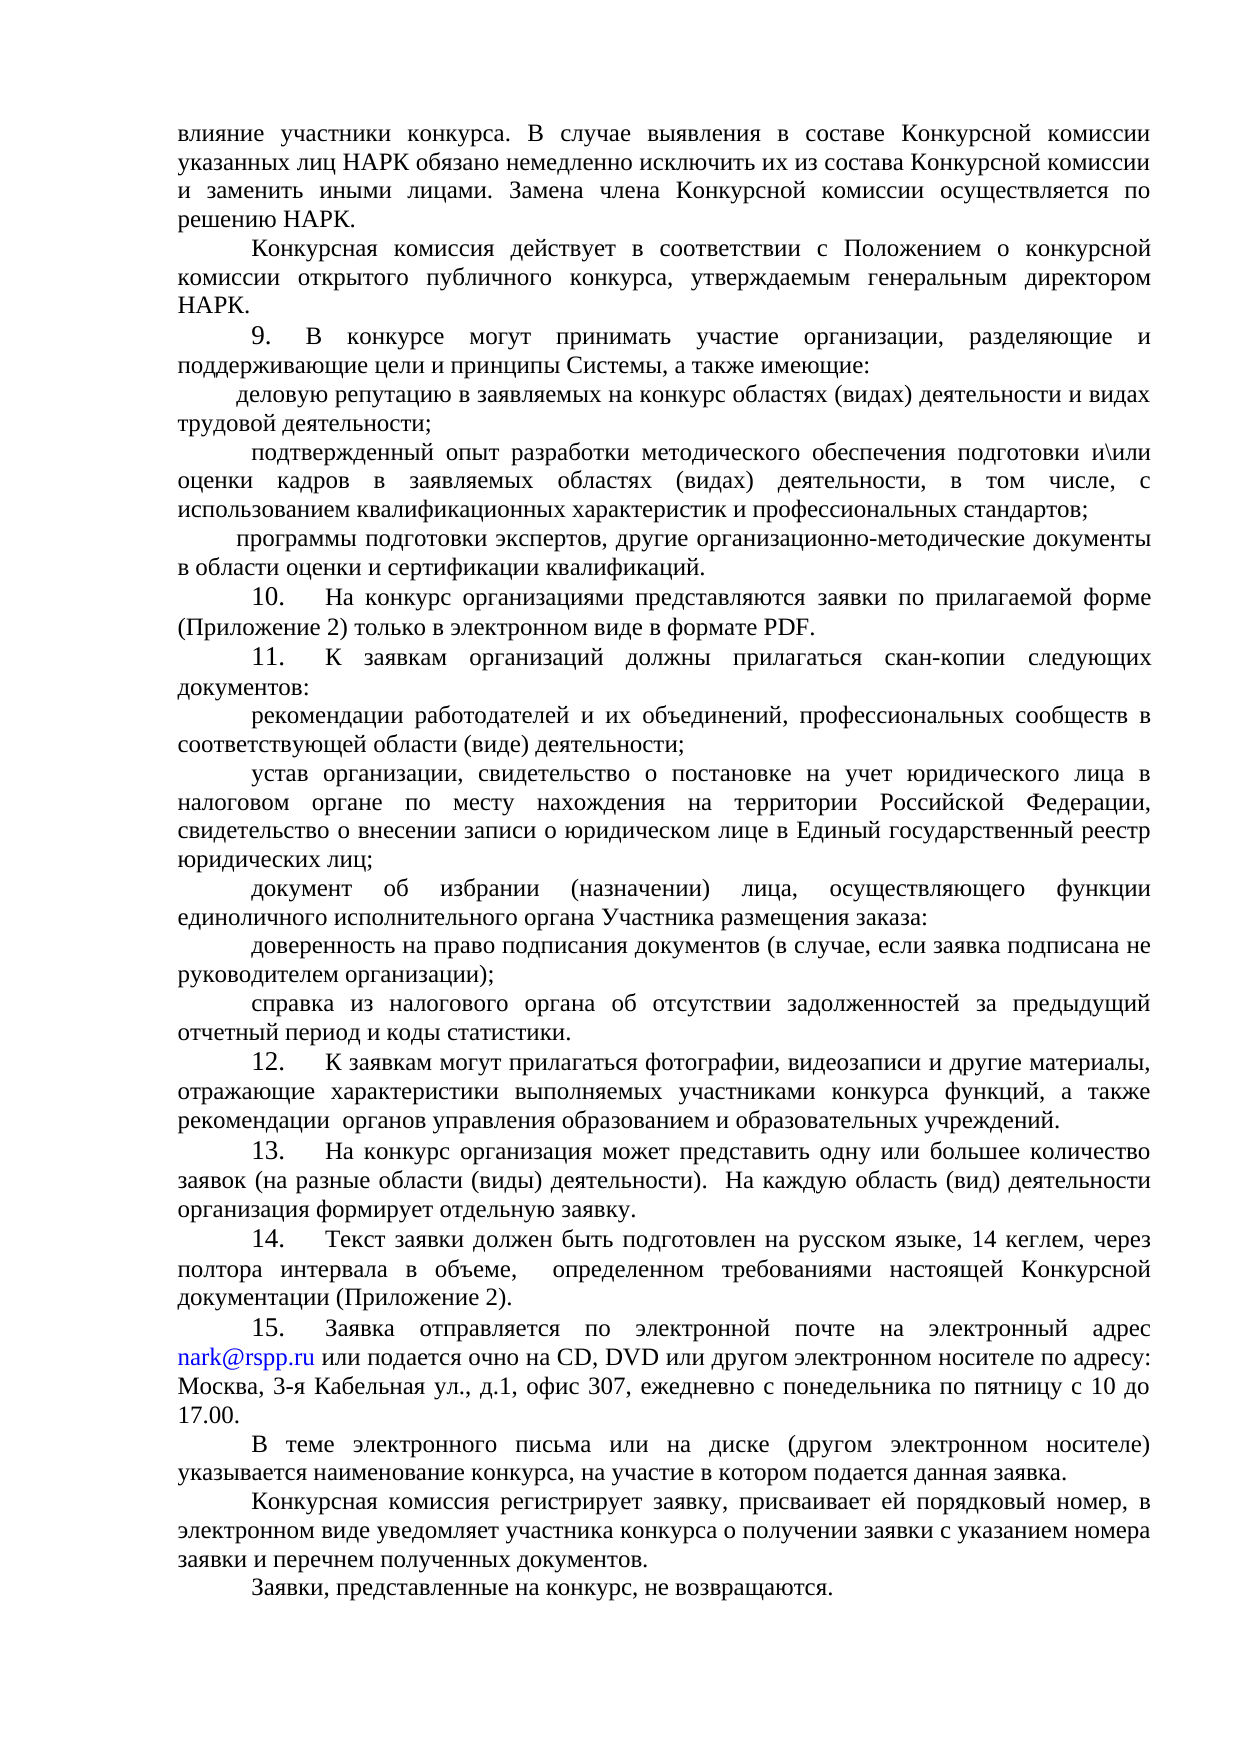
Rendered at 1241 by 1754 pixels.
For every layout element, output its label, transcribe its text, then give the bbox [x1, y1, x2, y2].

list На конкурс организация может представить одну или большее количество заявок (на разные области (виды) деятельности). На каждую область (вид) деятельности организация формирует отдельную заявку. [177, 1134, 1152, 1223]
list На конкурс организациями представляются заявки по прилагаемой форме (Приложение 2) только в электронном виде в формате PDF. [177, 581, 1152, 640]
text деловую репутацию в заявляемых на конкурс областях (видах) деятельности и видах трудовой деятельности; [177, 379, 1152, 437]
text подтвержденный опыт разработки методического обеспечения подготовки и\или оценки кадров в заявляемых областях (видах) деятельности, в том числе, с использованием квалификационных характеристик и профессиональных стандартов; [177, 437, 1152, 523]
list Текст заявки должен быть подготовлен на русском языке, 14 кеглем, через полтора интервала в объеме, определенном требованиями настоящей Конкурсной документации (Приложение 2). [177, 1223, 1152, 1311]
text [177, 118, 1152, 233]
text программы подготовки экспертов, другие организационно-методические документы в области оценки и сертификации квалификаций. [177, 523, 1152, 581]
text рекомендации работодателей и их объединений, профессиональных сообществ в соответствующей области (виде) деятельности; [177, 700, 1152, 758]
text доверенность на право подписания документов (в случае, если заявка подписана не руководителем организации); [177, 930, 1152, 988]
list В конкурсе могут принимать участие организации, разделяющие и поддерживающие цели и принципы Системы, а также имеющие: [177, 319, 1152, 379]
text Заявки, представленные на конкурс, не возвращаются. [177, 1572, 1152, 1601]
text Конкурсная комиссия действует в соответствии с Положением о конкурсной комиссии открытого публичного конкурса, утверждаемым генеральным директором НАРК. [177, 233, 1152, 319]
list К заявкам организаций должны прилагаться скан-копии следующих документов: [177, 640, 1152, 700]
list Заявка отправляется по электронной почте на электронный адрес nark@rspp.ru или подается очно на СD, DVD или другом электронном носителе по адресу: Москва, 3-я Кабельная ул., д.1, офис 307, ежедневно с понедельника по пятницу с 10 до 17.00. [177, 1311, 1152, 1429]
text В теме электронного письма или на диске (другом электронном носителе) указывается наименование конкурса, на участие в котором подается данная заявка. [177, 1429, 1152, 1486]
text справка из налогового органа об отсутствии задолженностей за предыдущий отчетный период и коды статистики. [177, 988, 1152, 1045]
text документ об избрании (назначении) лица, осуществляющего функции единоличного исполнительного органа Участника размещения заказа: [177, 873, 1152, 930]
text устав организации, свидетельство о постановке на учет юридического лица в налоговом органе по месту нахождения на территории Российской Федерации, свидетельство о внесении записи о юридическом лице в Единый государственный реестр юридических лиц; [177, 758, 1152, 873]
list К заявкам могут прилагаться фотографии, видеозаписи и другие материалы, отражающие характеристики выполняемых участниками конкурса функций, а также рекомендации органов управления образованием и образовательных учреждений. [177, 1045, 1152, 1134]
text Конкурсная комиссия регистрирует заявку, присваивает ей порядковый номер, в электронном виде уведомляет участника конкурса о получении заявки с указанием номера заявки и перечнем полученных документов. [177, 1486, 1152, 1572]
